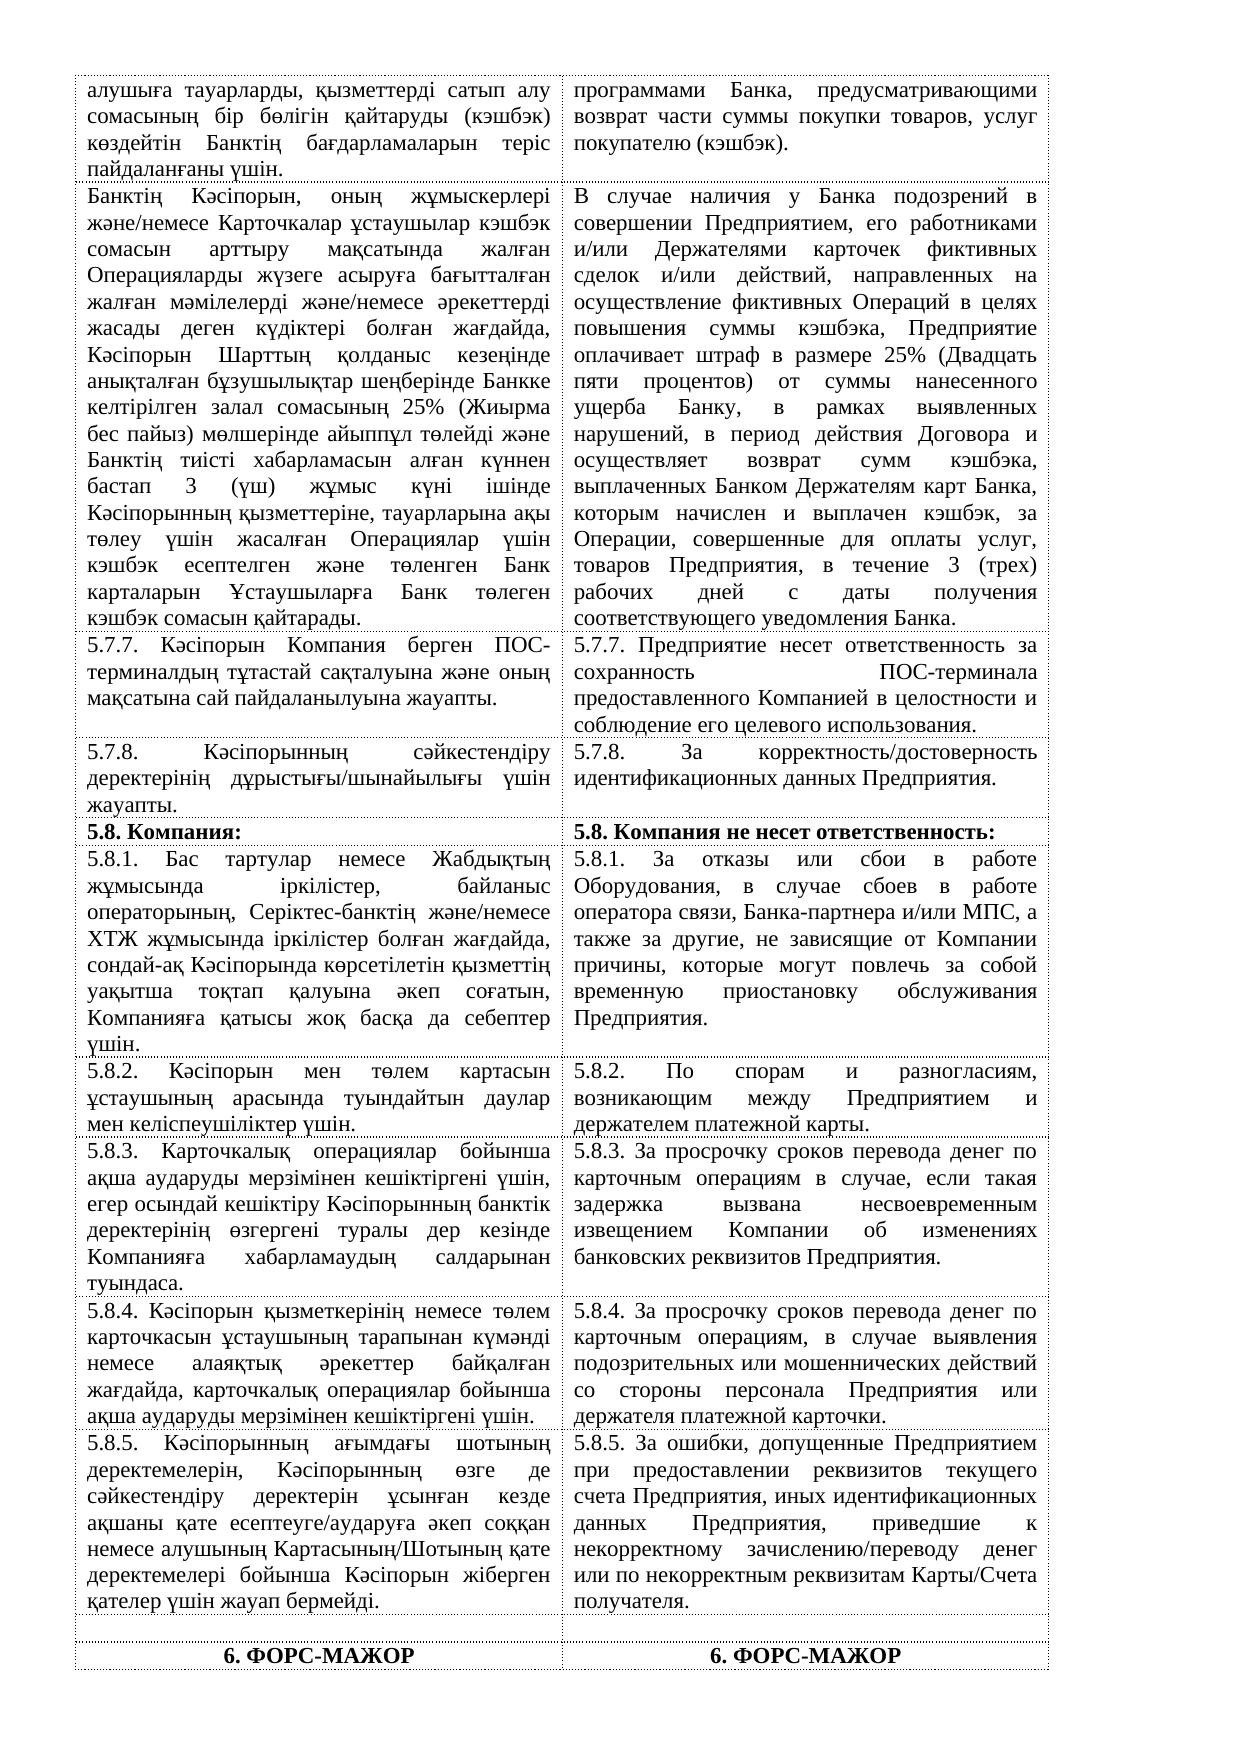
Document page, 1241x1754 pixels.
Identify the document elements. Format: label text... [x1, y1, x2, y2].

table_cell 5.7.8. За корректность/достоверность идентификационных данных Предприятия. [562, 737, 1049, 817]
table_cell 5.8.1. Бас тартулар немесе Жабдықтың жұмысында іркілістер, байланыс операторының, Серіктес-банктің және/немесе ХТЖ жұмысында іркілістер болған жағдайда, сондай-ақ Кәсіпорында көрсетілетін қызметтің уақытша тоқтап қалуына әкеп соғатын, Компанияға қатысы жоқ басқа да себептер үшін. [76, 845, 562, 1056]
table_cell 5.8.3. За просрочку сроков перевода денег по карточным операциям в случае, если такая задержка вызвана несвоевременным извещением Компании об изменениях банковских реквизитов Предприятия. [562, 1136, 1049, 1296]
table_cell 5.8.2. По спорам и разногласиям, возникающим между Предприятием и держателем платежной карты. [562, 1056, 1049, 1136]
table_cell 5.8.2. Кәсіпорын мен төлем картасын ұстаушының арасында туындайтын даулар мен келіспеушіліктер үшін. [76, 1056, 562, 1136]
table_cell 5.8. Компания: [76, 817, 562, 844]
table_cell 5.7.7. Кәсіпорын Компания берген ПОС-терминалдың тұтастай сақталуына және оның мақсатына сай пайдаланылуына жауапты. [76, 631, 562, 737]
table_cell 5.8.1. За отказы или сбои в работе Оборудования, в случае сбоев в работе оператора связи, Банка-партнера и/или МПС, а также за другие, не зависящие от Компании причины, которые могут повлечь за собой временную приостановку обслуживания Предприятия. [562, 845, 1049, 1056]
table_cell 5.8.5. Кәсіпорынның ағымдағы шотының деректемелерін, Кәсіпорынның өзге де сәйкестендіру деректерін ұсынған кезде ақшаны қате есептеуге/аударуға әкеп соққан немесе алушының Картасының/Шотының қате деректемелері бойынша Кәсіпорын жіберген қателер үшін жауап бермейді. [76, 1429, 562, 1614]
table_cell 6. ФОРС-МАЖОР [562, 1641, 1049, 1669]
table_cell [562, 75, 1049, 181]
table_cell [76, 1614, 562, 1641]
table_cell Банктің Кәсіпорын, оның жұмыскерлері және/немесе Карточкалар ұстаушылар кэшбэк сомасын арттыру мақсатында жалған Операцияларды жүзеге асыруға бағытталған жалған мәмілелерді және/немесе әрекеттерді жасады деген күдіктері болған жағдайда, Кәсіпорын Шарттың қолданыс кезеңінде анықталған бұзушылықтар шеңберінде Банкке келтірілген залал сомасының 25% (Жиырма бес пайыз) мөлшерінде айыппұл төлейді және Банктің тиісті хабарламасын алған күннен бастап 3 (үш) жұмыс күні ішінде Кәсіпорынның қызметтеріне, тауарларына ақы төлеу үшін жасалған Операциялар үшін кэшбэк есептелген және төленген Банк карталарын Ұстаушыларға Банк төлеген кэшбэк сомасын қайтарады. [76, 181, 562, 631]
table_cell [76, 75, 562, 181]
table_cell 5.8.4. За просрочку сроков перевода денег по карточным операциям, в случае выявления подозрительных или мошеннических действий со стороны персонала Предприятия или держателя платежной карточки. [562, 1296, 1049, 1428]
table_cell 5.7.8. Кәсіпорынның сәйкестендіру деректерінің дұрыстығы/шынайылығы үшін жауапты. [76, 737, 562, 817]
table_cell 5.8.4. Кәсіпорын қызметкерінің немесе төлем карточкасын ұстаушының тарапынан күмәнді немесе алаяқтық әрекеттер байқалған жағдайда, карточкалық операциялар бойынша ақша аударуды мерзімінен кешіктіргені үшін. [76, 1296, 562, 1428]
table_cell 5.8.5. За ошибки, допущенные Предприятием при предоставлении реквизитов текущего счета Предприятия, иных идентификационных данных Предприятия, приведшие к некорректному зачислению/переводу денег или по некорректным реквизитам Карты/Счета получателя. [562, 1429, 1049, 1614]
table_cell 6. ФОРС-МАЖОР [76, 1641, 562, 1669]
table_cell 5.8.3. Карточкалық операциялар бойынша ақша аударуды мерзімінен кешіктіргені үшін, егер осындай кешіктіру Кәсіпорынның банктік деректерінің өзгергені туралы дер кезінде Компанияға хабарламаудың салдарынан туындаса. [76, 1136, 562, 1296]
table_cell В случае наличия у Банка подозрений в совершении Предприятием, его работниками и/или Держателями карточек фиктивных сделок и/или действий, направленных на осуществление фиктивных Операций в целях повышения суммы кэшбэка, Предприятие оплачивает штраф в размере 25% (Двадцать пяти процентов) от суммы нанесенного ущерба Банку, в рамках выявленных нарушений, в период действия Договора и осуществляет возврат сумм кэшбэка, выплаченных Банком Держателям карт Банка, которым начислен и выплачен кэшбэк, за Операции, совершенные для оплаты услуг, товаров Предприятия, в течение 3 (трех) рабочих дней с даты получения соответствующего уведомления Банка. [562, 181, 1049, 631]
table_cell [562, 1614, 1049, 1641]
table_cell 5.8. Компания не несет ответственность: [562, 817, 1049, 844]
table_cell 5.7.7. Предприятие несет ответственность за сохранность ПОС-терминала предоставленного Компанией в целостности и соблюдение его целевого использования. [562, 631, 1049, 737]
